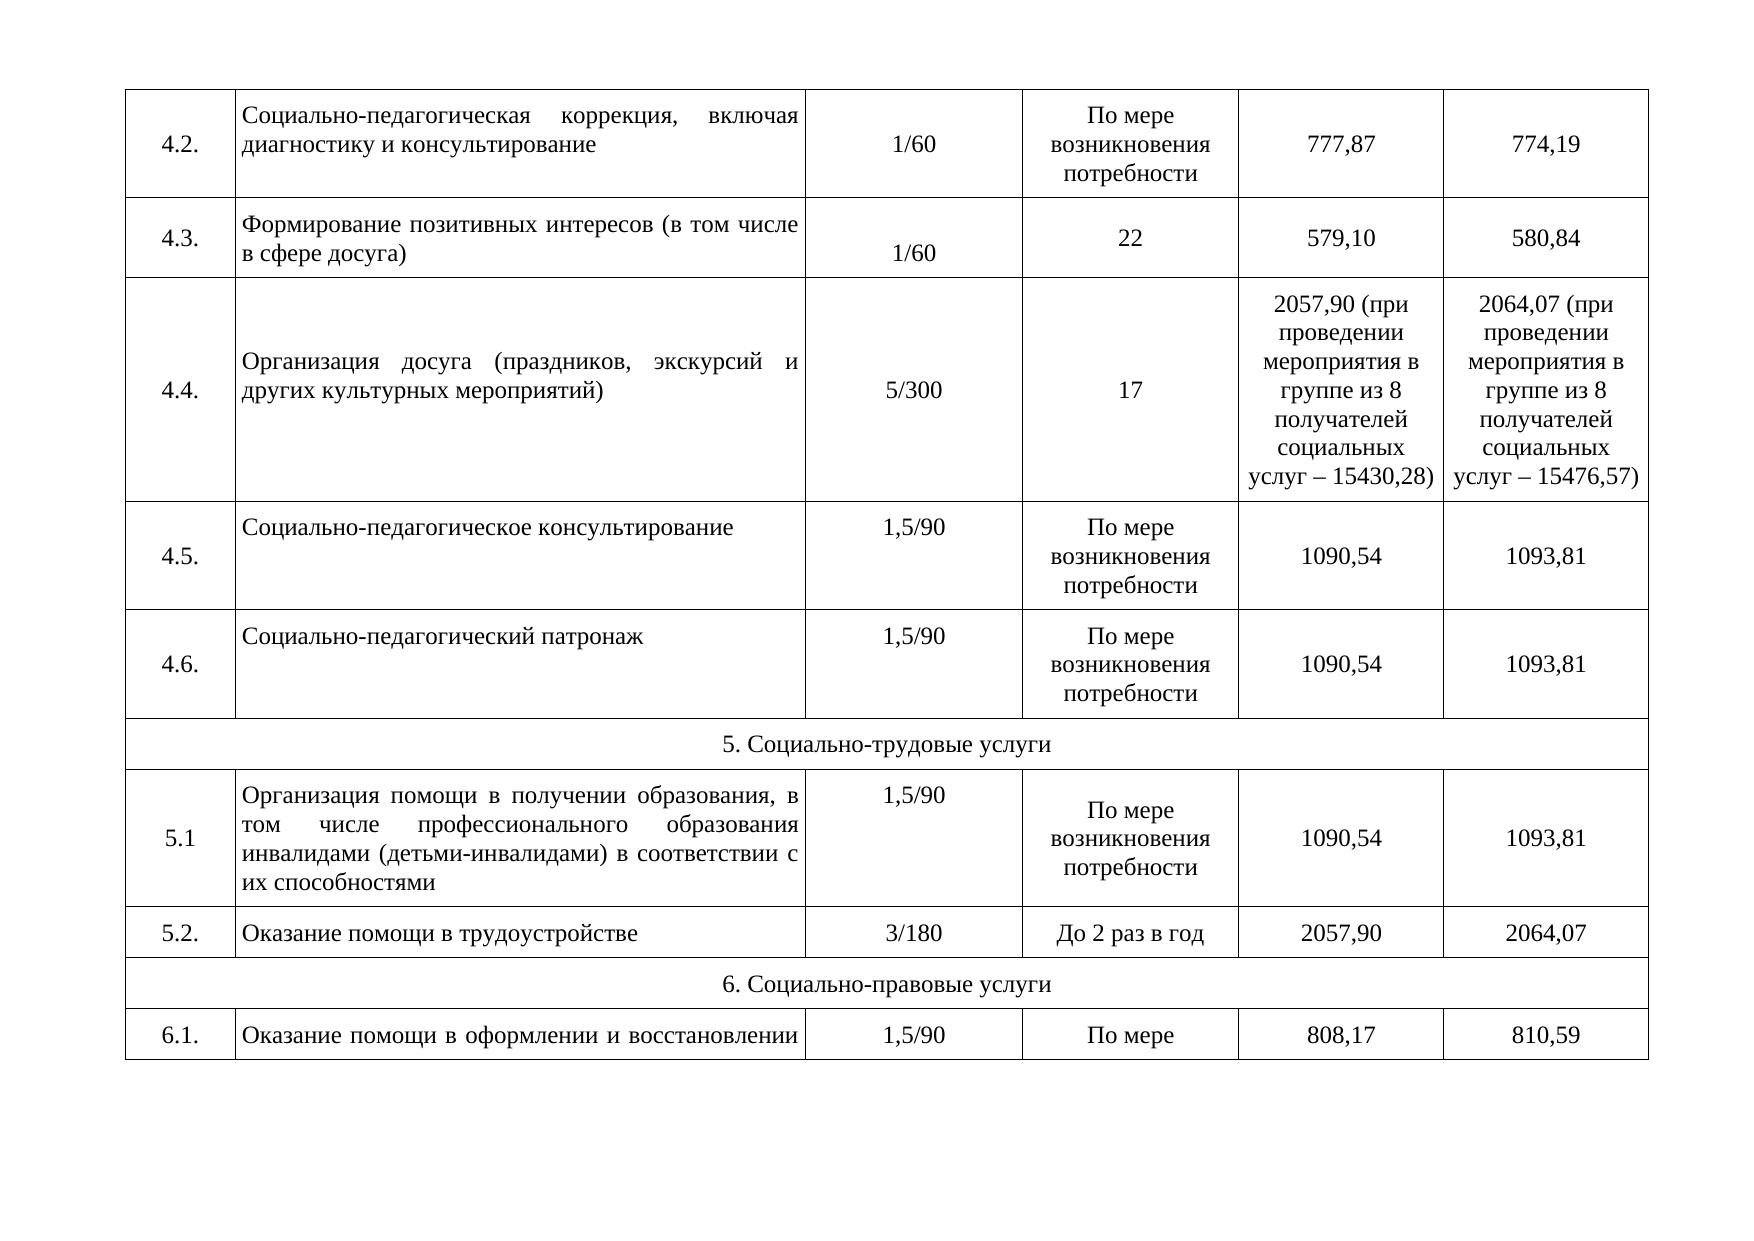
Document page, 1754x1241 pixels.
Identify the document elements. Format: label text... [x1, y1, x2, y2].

table_cell 4.5. [126, 502, 235, 609]
table_cell 1,5/90 [806, 610, 1022, 718]
table_cell 5.1 [126, 770, 235, 906]
table_cell 6.1. [126, 1009, 235, 1059]
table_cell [1023, 90, 1238, 197]
table_cell 808,17 [1239, 1009, 1443, 1059]
table_cell 5.2. [126, 907, 235, 957]
table_cell 1090,54 [1239, 502, 1443, 609]
table_cell 3/180 [806, 907, 1022, 957]
table_cell 5/300 [806, 278, 1022, 501]
table_cell 1093,81 [1444, 610, 1648, 718]
table_cell Социально-педагогический патронаж [236, 610, 805, 718]
table_cell 1,5/90 [806, 502, 1022, 609]
table_cell Социально-педагогическое консультирование [236, 502, 805, 609]
table_cell По мере возникновения потребности [1023, 770, 1238, 906]
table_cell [1023, 1009, 1238, 1059]
table_cell 17 [1023, 278, 1238, 501]
table_cell По мере возникновения потребности [1023, 610, 1238, 718]
table_cell По мере возникновения потребности [1023, 502, 1238, 609]
table_cell 1/60 [806, 90, 1022, 197]
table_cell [236, 1009, 805, 1059]
table_cell 810,59 [1444, 1009, 1648, 1059]
table_cell 4.4. [126, 278, 235, 501]
table_cell 2057,90 (при проведении мероприятия в группе из 8 получателей социальных услуг – 15430,28) [1239, 278, 1443, 501]
table_cell 4.6. [126, 610, 235, 718]
table_cell 6. Социально-правовые услуги [126, 958, 1648, 1008]
table_cell 2064,07 [1444, 907, 1648, 957]
table_cell 5. Социально-трудовые услуги [126, 719, 1648, 769]
table_cell Оказание помощи в трудоустройстве [236, 907, 805, 957]
table_cell 579,10 [1239, 198, 1443, 277]
table_cell Организация досуга (праздников, экскурсий и других культурных мероприятий) [236, 278, 805, 501]
table_cell 1,5/90 [806, 770, 1022, 906]
table_cell Социально-педагогическая коррекция, включая диагностику и консультирование [236, 90, 805, 197]
table_cell 777,87 [1239, 90, 1443, 197]
table_cell До 2 раз в год [1023, 907, 1238, 957]
table_cell 1093,81 [1444, 770, 1648, 906]
table_cell 4.2. [126, 90, 235, 197]
table_cell 1093,81 [1444, 502, 1648, 609]
table_cell 2057,90 [1239, 907, 1443, 957]
table_cell 1090,54 [1239, 770, 1443, 906]
table_cell 22 [1023, 198, 1238, 277]
table_cell 1/60 [806, 198, 1022, 277]
table_cell Формирование позитивных интересов (в том числе в сфере досуга) [236, 198, 805, 277]
table_cell 1,5/90 [806, 1009, 1022, 1059]
table_cell Организация помощи в получении образования, в том числе профессионального образования инвалидами (детьми-инвалидами) в соответствии с их способностями [236, 770, 805, 906]
table_cell 1090,54 [1239, 610, 1443, 718]
table_cell 774,19 [1444, 90, 1648, 197]
table_cell 4.3. [126, 198, 235, 277]
table_cell 580,84 [1444, 198, 1648, 277]
table_cell 2064,07 (при проведении мероприятия в группе из 8 получателей социальных услуг – 15476,57) [1444, 278, 1648, 501]
